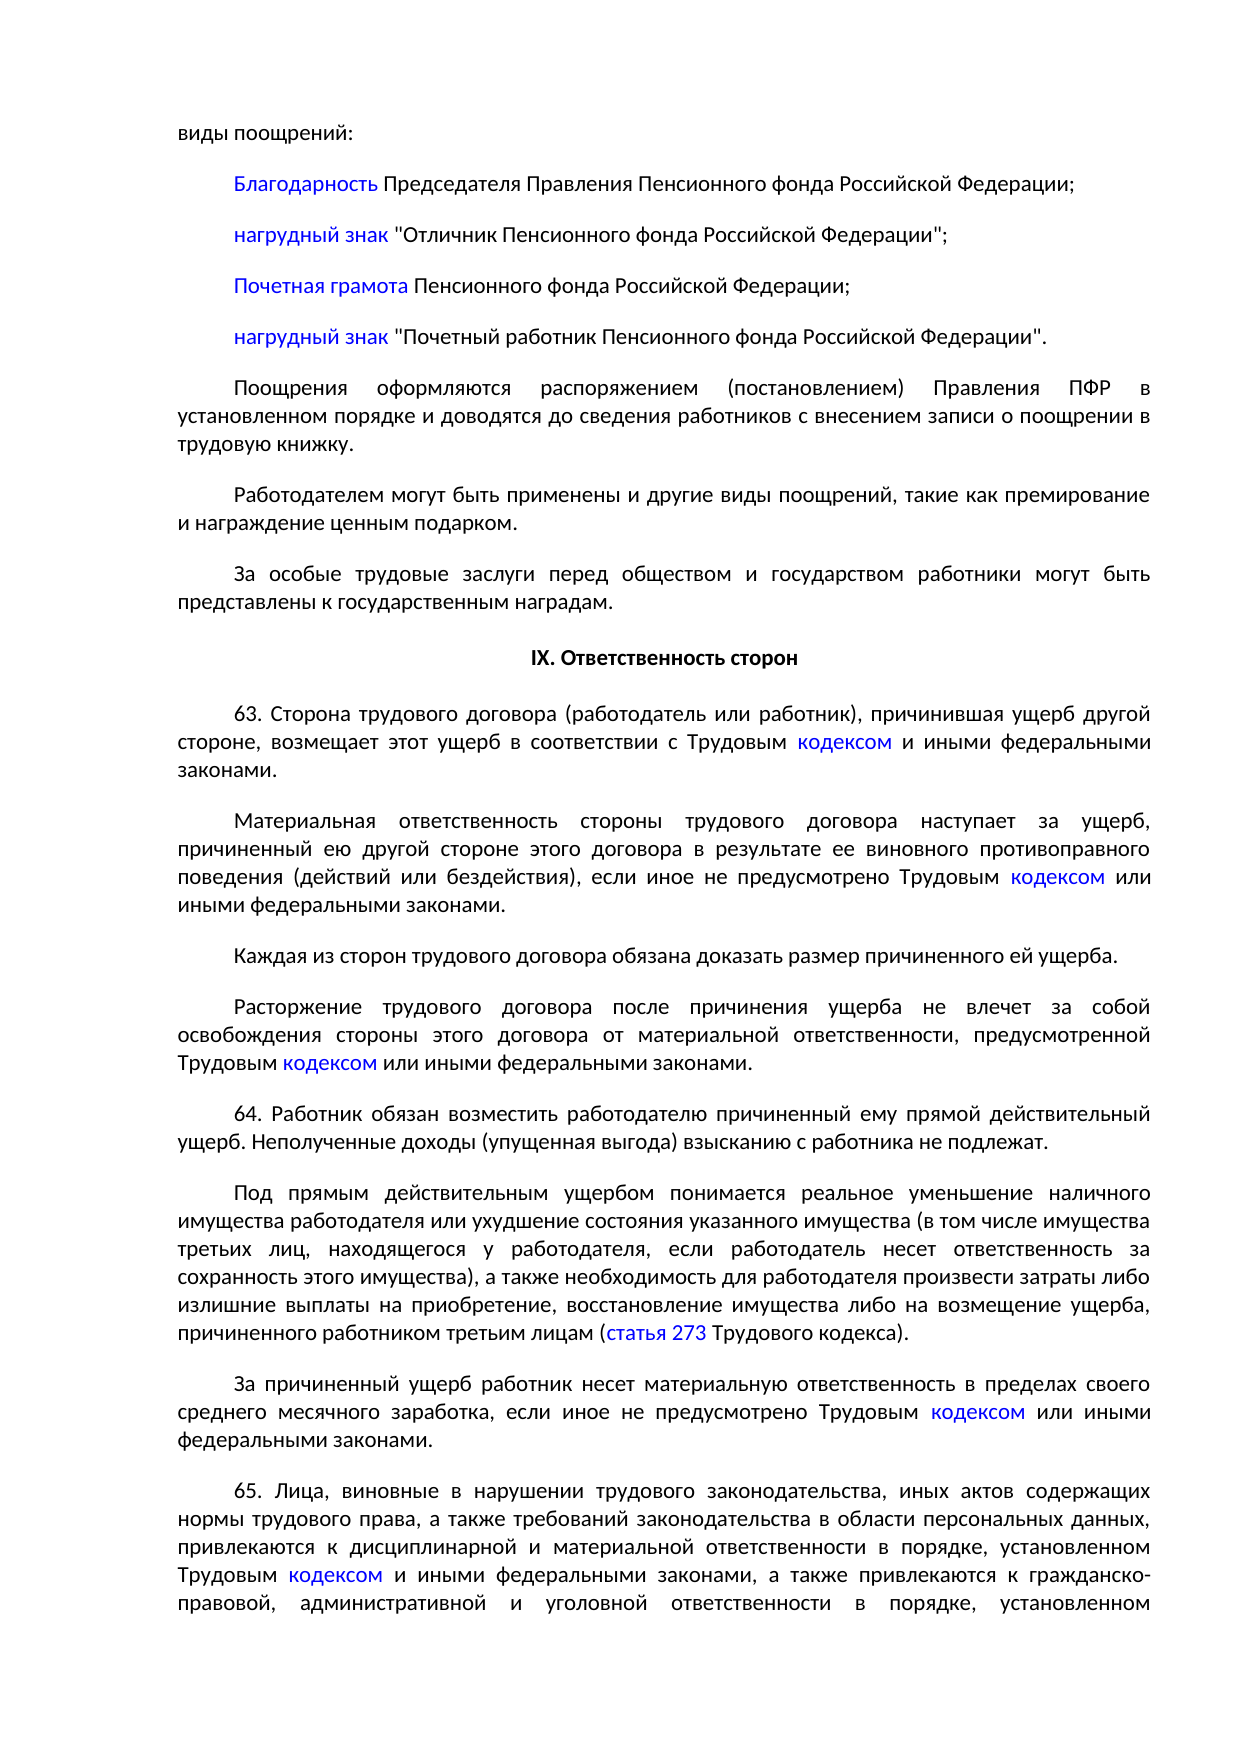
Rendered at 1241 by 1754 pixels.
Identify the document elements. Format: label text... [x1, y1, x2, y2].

text Работодателем могут быть применены и другие виды поощрений, такие как премирование и награждение ценным подарком. [177, 480, 1152, 536]
text За особые трудовые заслуги перед обществом и государством работники могут быть представлены к государственным наградам. [177, 559, 1152, 615]
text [177, 118, 1152, 146]
text За причиненный ущерб работник несет материальную ответственность в пределах своего среднего месячного заработка, если иное не предусмотрено Трудовым кодексом или иными федеральными законами. [177, 1369, 1152, 1453]
text Почетная грамота Пенсионного фонда Российской Федерации; [177, 271, 1152, 299]
text Материальная ответственность стороны трудового договора наступает за ущерб, причиненный ею другой стороне этого договора в результате ее виновного противоправного поведения (действий или бездействия), если иное не предусмотрено Трудовым кодексом или иными федеральными законами. [177, 806, 1152, 918]
text нагрудный знак "Почетный работник Пенсионного фонда Российской Федерации". [177, 322, 1152, 350]
text Под прямым действительным ущербом понимается реальное уменьшение наличного имущества работодателя или ухудшение состояния указанного имущества (в том числе имущества третьих лиц, находящегося у работодателя, если работодатель несет ответственность за сохранность этого имущества), а также необходимость для работодателя произвести затраты либо излишние выплаты на приобретение, восстановление имущества либо на возмещение ущерба, причиненного работником третьим лицам (статья 273 Трудового кодекса). [177, 1178, 1152, 1346]
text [177, 1476, 1152, 1616]
text 63. Сторона трудового договора (работодатель или работник), причинившая ущерб другой стороне, возмещает этот ущерб в соответствии с Трудовым кодексом и иными федеральными законами. [177, 699, 1152, 783]
text Благодарность Председателя Правления Пенсионного фонда Российской Федерации; [177, 169, 1152, 197]
text Каждая из сторон трудового договора обязана доказать размер причиненного ей ущерба. [177, 941, 1152, 969]
text нагрудный знак "Отличник Пенсионного фонда Российской Федерации"; [177, 220, 1152, 248]
text Расторжение трудового договора после причинения ущерба не влечет за собой освобождения стороны этого договора от материальной ответственности, предусмотренной Трудовым кодексом или иными федеральными законами. [177, 992, 1152, 1076]
text 64. Работник обязан возместить работодателю причиненный ему прямой действительный ущерб. Неполученные доходы (упущенная выгода) взысканию с работника не подлежат. [177, 1099, 1152, 1155]
title IX. Ответственность сторон [177, 643, 1152, 671]
text Поощрения оформляются распоряжением (постановлением) Правления ПФР в установленном порядке и доводятся до сведения работников с внесением записи о поощрении в трудовую книжку. [177, 373, 1152, 457]
